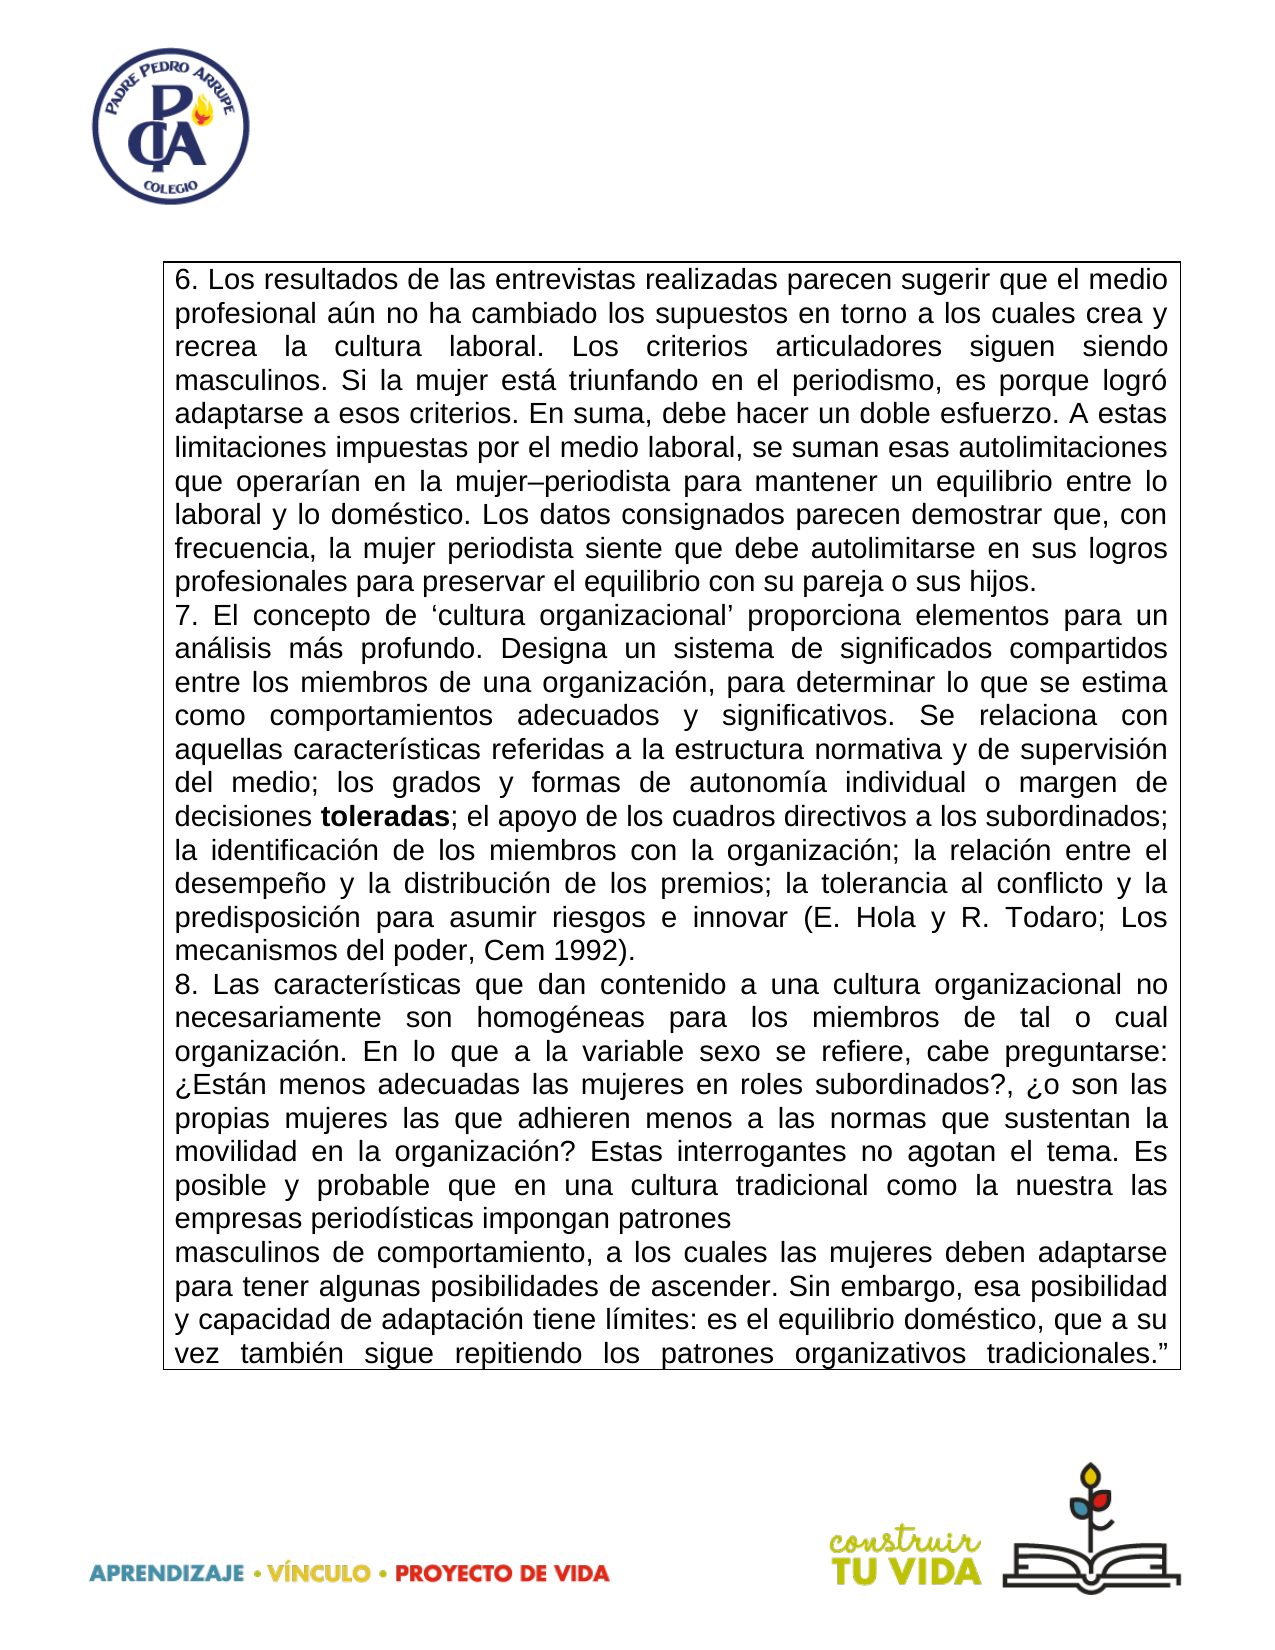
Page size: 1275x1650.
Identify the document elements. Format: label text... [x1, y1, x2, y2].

picture [0, 1433, 1272, 1650]
picture [0, 0, 1275, 240]
